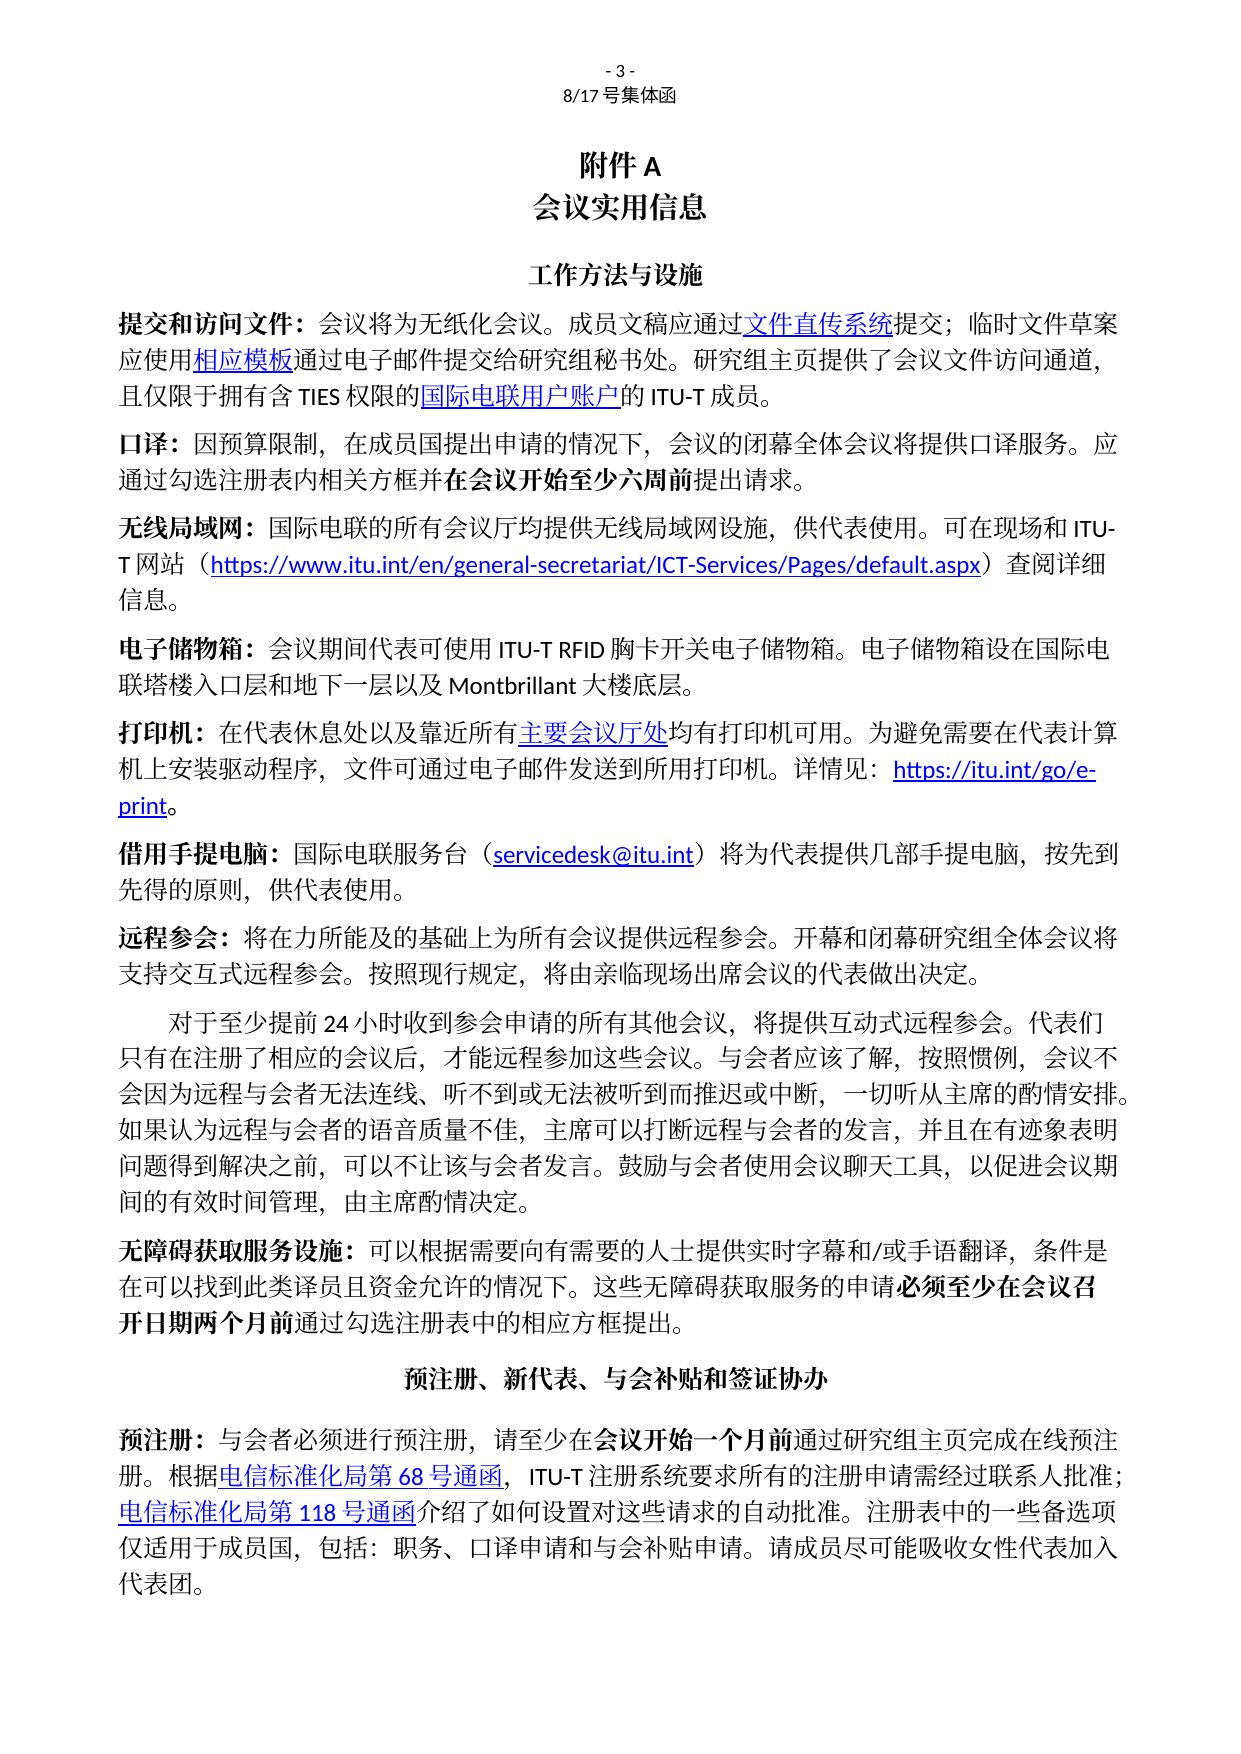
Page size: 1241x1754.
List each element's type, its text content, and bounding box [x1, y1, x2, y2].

text 无障碍获取服务设施：可以根据需要向有需要的人士提供实时字幕和/或手语翻译，条件是在可以找到此类译员且资金允许的情况下。这些无障碍获取服务的申请必须至少在会议召开日期两个月前通过勾选注册表中的相应方框提出。 [118, 1231, 1122, 1339]
text 预注册、新代表、与会补贴和签证协办 [118, 1360, 1113, 1396]
text 打印机：在代表休息处以及靠近所有主要会议厅处均有打印机可用。为避免需要在代表计算机上安装驱动程序，文件可通过电子邮件发送到所用打印机。详情见：https://itu.int/go/e-print。 [118, 714, 1122, 822]
text 借用手提电脑：国际电联服务台（servicedesk@itu.int）将为代表提供几部手提电脑，按先到先得的原则，供代表使用。 [118, 834, 1122, 906]
title 附件A 会议实用信息 [118, 143, 1122, 227]
text 无线局域网：国际电联的所有会议厅均提供无线局域网设施，供代表使用。可在现场和ITU-T网站（https://www.itu.int/en/general-secretariat/ICT-Services/Pages/default.aspx）查阅详细信息。 [118, 509, 1122, 617]
text 工作方法与设施 [118, 256, 1113, 292]
text 远程参会：将在力所能及的基础上为所有会议提供远程参会。开幕和闭幕研究组全体会议将支持交互式远程参会。按照现行规定，将由亲临现场出席会议的代表做出决定。 [118, 919, 1122, 991]
text 预注册：与会者必须进行预注册，请至少在会议开始一个月前通过研究组主页完成在线预注册。根据电信标准化局第68号通函，ITU-T注册系统要求所有的注册申请需经过联系人批准；电信标准化局第118号通函介绍了如何设置对这些请求的自动批准。注册表中的一些备选项仅适用于成员国，包括：职务、口译申请和与会补贴申请。请成员尽可能吸收女性代表加入代表团。 [118, 1421, 1122, 1601]
text 电子储物箱：会议期间代表可使用ITU-T RFID胸卡开关电子储物箱。电子储物箱设在国际电联塔楼入口层和地下一层以及Montbrillant大楼底层。 [118, 629, 1122, 701]
text 口译：因预算限制，在成员国提出申请的情况下，会议的闭幕全体会议将提供口译服务。应通过勾选注册表内相关方框并在会议开始至少六周前提出请求。 [118, 425, 1122, 497]
text 对于至少提前24小时收到参会申请的所有其他会议，将提供互动式远程参会。代表们只有在注册了相应的会议后，才能远程参加这些会议。与会者应该了解，按照惯例，会议不会因为远程与会者无法连线、听不到或无法被听到而推迟或中断，一切听从主席的酌情安排。如果认为远程与会者的语音质量不佳，主席可以打断远程与会者的发言，并且在有迹象表明问题得到解决之前，可以不让该与会者发言。鼓励与会者使用会议聊天工具，以促进会议期间的有效时间管理，由主席酌情决定。 [118, 1003, 1122, 1219]
text 提交和访问文件：会议将为无纸化会议。成员文稿应通过文件直传系统提交；临时文件草案应使用相应模板通过电子邮件提交给研究组秘书处。研究组主页提供了会议文件访问通道，且仅限于拥有含TIES权限的国际电联用户账户的ITU-T成员。 [118, 304, 1122, 412]
